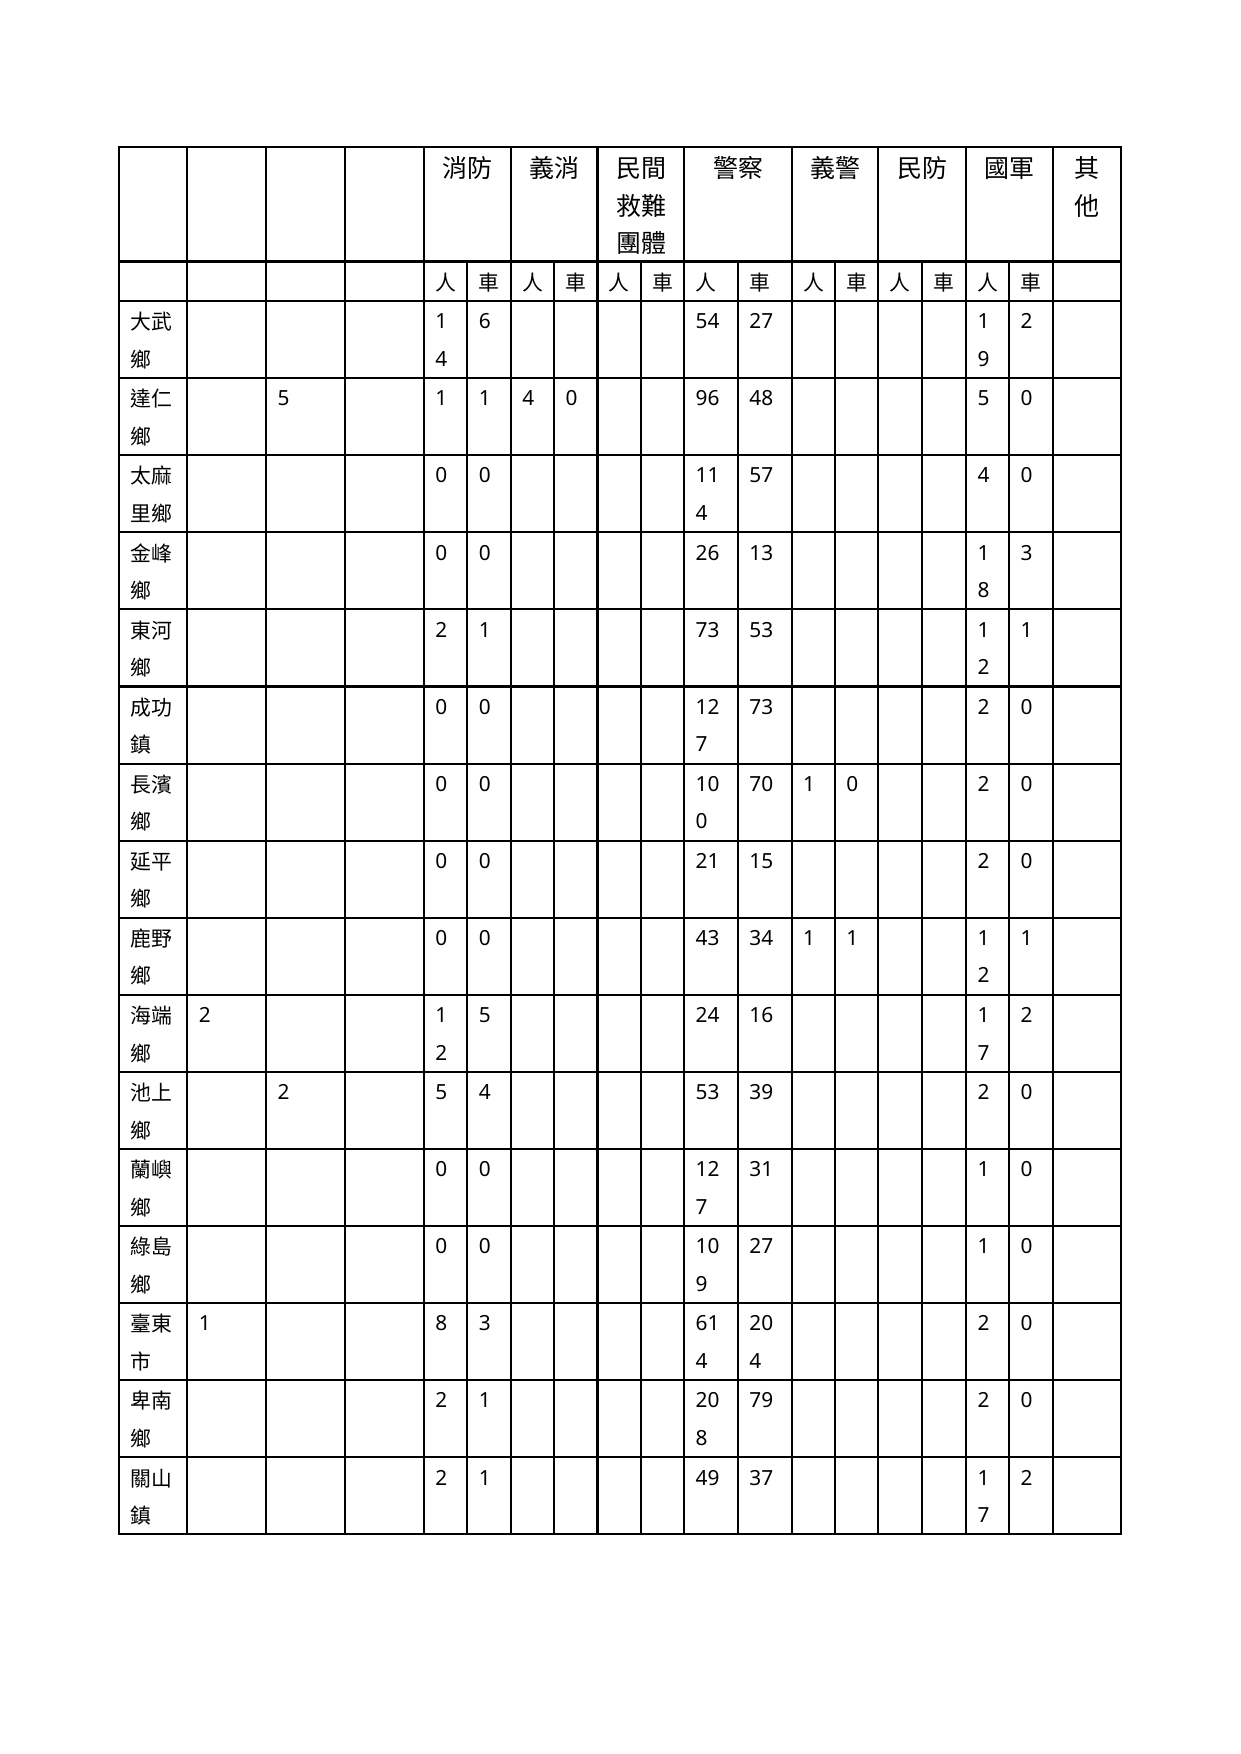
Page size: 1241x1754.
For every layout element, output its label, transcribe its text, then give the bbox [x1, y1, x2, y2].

table_cell 37 [739, 1458, 791, 1533]
table_cell [642, 1227, 683, 1302]
table_cell 人 [599, 263, 640, 300]
table_cell [879, 1381, 921, 1456]
table_cell 57 [739, 456, 791, 531]
table_cell [1054, 263, 1120, 300]
table_cell [188, 1381, 265, 1456]
table_cell 100 [685, 765, 737, 839]
table_cell [188, 688, 265, 762]
table_cell 48 [739, 379, 791, 454]
table_cell 1 [967, 1227, 1008, 1302]
table_cell 4 [967, 456, 1008, 531]
table_cell [923, 1381, 965, 1456]
table_cell 2 [967, 1304, 1008, 1379]
table_cell [642, 1073, 683, 1148]
table_cell 21 [685, 842, 737, 917]
table_cell [793, 610, 834, 685]
table_cell [267, 1150, 344, 1225]
table_cell [512, 302, 553, 377]
table_cell [188, 456, 265, 531]
table_cell [836, 842, 877, 917]
table_cell 人 [967, 263, 1008, 300]
table_cell [599, 1073, 640, 1148]
table_cell 12 [967, 919, 1008, 994]
table_cell 27 [739, 302, 791, 377]
table_cell 0 [468, 688, 510, 762]
table_cell 2 [425, 610, 466, 685]
table_cell 73 [685, 610, 737, 685]
table_cell [642, 688, 683, 762]
table_cell [1054, 456, 1120, 531]
table_cell [642, 765, 683, 839]
table_cell 0 [425, 456, 466, 531]
table_cell [836, 379, 877, 454]
table_cell [267, 533, 344, 608]
table_cell 0 [1010, 688, 1052, 762]
table_cell [346, 1304, 423, 1379]
table_cell 2 [188, 996, 265, 1071]
table_cell 1 [1010, 919, 1052, 994]
table_cell [267, 996, 344, 1071]
table_cell 警察 [685, 148, 791, 260]
table_cell [512, 610, 553, 685]
table_cell [836, 456, 877, 531]
table_cell 53 [739, 610, 791, 685]
table_cell 義消 [512, 148, 596, 260]
table_cell [555, 765, 596, 839]
table_cell [267, 765, 344, 839]
table_cell [599, 996, 640, 1071]
table_cell [188, 1227, 265, 1302]
table_cell [1054, 1458, 1120, 1533]
table_cell [1054, 1073, 1120, 1148]
table_cell 5 [267, 379, 344, 454]
table_cell [346, 379, 423, 454]
table_cell [793, 1458, 834, 1533]
table_cell 114 [685, 456, 737, 531]
table_cell 0 [1010, 1381, 1052, 1456]
table_cell [1054, 996, 1120, 1071]
table_cell [923, 842, 965, 917]
table_cell 0 [468, 765, 510, 839]
table_cell [879, 302, 921, 377]
table_cell [555, 1227, 596, 1302]
table_cell 8 [425, 1304, 466, 1379]
table_cell [642, 379, 683, 454]
table_cell [1054, 1227, 1120, 1302]
table_cell 1 [1010, 610, 1052, 685]
table_cell 車 [555, 263, 596, 300]
table_cell [642, 996, 683, 1071]
table_cell 太麻里鄉 [120, 456, 186, 531]
table_cell [555, 1150, 596, 1225]
table_cell [879, 1150, 921, 1225]
table_cell [642, 919, 683, 994]
table_cell 204 [739, 1304, 791, 1379]
table_cell [793, 688, 834, 762]
table_cell [599, 456, 640, 531]
table_cell 2 [267, 1073, 344, 1148]
table_cell [642, 302, 683, 377]
table_cell 2 [967, 765, 1008, 839]
table_cell [642, 1458, 683, 1533]
table_cell [599, 688, 640, 762]
table_cell [836, 1227, 877, 1302]
table_cell 0 [1010, 765, 1052, 839]
table_cell [923, 610, 965, 685]
table_cell 17 [967, 996, 1008, 1071]
table_cell [923, 379, 965, 454]
table_cell [599, 379, 640, 454]
table_cell [512, 842, 553, 917]
table_cell 人 [512, 263, 553, 300]
table_cell 0 [1010, 842, 1052, 917]
table_cell 大武鄉 [120, 302, 186, 377]
table_cell [267, 148, 344, 260]
table_cell 24 [685, 996, 737, 1071]
table_cell [923, 688, 965, 762]
table_cell [267, 1381, 344, 1456]
table_cell [346, 919, 423, 994]
table_cell [793, 302, 834, 377]
table_cell [836, 1073, 877, 1148]
table_cell 其他 [1054, 148, 1120, 260]
table_cell [1054, 1150, 1120, 1225]
table_cell 達仁鄉 [120, 379, 186, 454]
table_cell [346, 456, 423, 531]
table_cell [346, 842, 423, 917]
table_cell 1 [967, 1150, 1008, 1225]
table_cell 0 [468, 456, 510, 531]
table_cell 6 [468, 302, 510, 377]
table_cell 0 [468, 1150, 510, 1225]
table_cell [879, 996, 921, 1071]
table_cell [793, 1381, 834, 1456]
table_cell [1054, 610, 1120, 685]
table_cell [923, 1150, 965, 1225]
table_cell 1 [468, 1381, 510, 1456]
table_cell 14 [425, 302, 466, 377]
table_cell [188, 1150, 265, 1225]
table_cell [512, 1073, 553, 1148]
table_cell [879, 919, 921, 994]
table_cell [836, 533, 877, 608]
table_cell [555, 1458, 596, 1533]
table_cell [267, 1458, 344, 1533]
table_cell 614 [685, 1304, 737, 1379]
table_cell [923, 996, 965, 1071]
table_cell 2 [1010, 1458, 1052, 1533]
table_cell [267, 456, 344, 531]
table_cell [836, 1458, 877, 1533]
table_cell [512, 688, 553, 762]
table_cell [642, 456, 683, 531]
table_cell 73 [739, 688, 791, 762]
table_cell 人 [685, 263, 737, 300]
table_cell [512, 456, 553, 531]
table_cell [836, 996, 877, 1071]
table_cell [793, 842, 834, 917]
table_cell [599, 1150, 640, 1225]
table_cell [923, 765, 965, 839]
table_cell 人 [793, 263, 834, 300]
table_cell 蘭嶼鄉 [120, 1150, 186, 1225]
table_cell 0 [468, 1227, 510, 1302]
table_cell 4 [512, 379, 553, 454]
table_cell [555, 1304, 596, 1379]
table_cell 19 [967, 302, 1008, 377]
table_cell 127 [685, 688, 737, 762]
table_cell [555, 302, 596, 377]
table_cell 海端鄉 [120, 996, 186, 1071]
table_cell [1054, 1304, 1120, 1379]
table_cell 1 [468, 610, 510, 685]
table_cell [879, 533, 921, 608]
table_cell [267, 263, 344, 300]
table_cell [1054, 765, 1120, 839]
table_cell 成功鎮 [120, 688, 186, 762]
table_cell [599, 610, 640, 685]
table_cell [346, 610, 423, 685]
table_cell 金峰鄉 [120, 533, 186, 608]
table_cell 車 [923, 263, 965, 300]
table_cell 義警 [793, 148, 877, 260]
table_cell [879, 765, 921, 839]
table_cell 26 [685, 533, 737, 608]
table_cell 0 [425, 919, 466, 994]
table_cell [512, 1458, 553, 1533]
table_cell [879, 1227, 921, 1302]
table_cell [599, 1381, 640, 1456]
table_cell [346, 1073, 423, 1148]
table_cell 2 [967, 1381, 1008, 1456]
table_cell 0 [468, 842, 510, 917]
table_cell 0 [836, 765, 877, 839]
table_cell [879, 1073, 921, 1148]
table_cell 0 [425, 842, 466, 917]
table_cell 民間救難團體 [599, 148, 683, 260]
table_cell [642, 1304, 683, 1379]
table_cell 0 [1010, 379, 1052, 454]
table_cell [120, 263, 186, 300]
table_cell [642, 842, 683, 917]
table_cell 1 [793, 919, 834, 994]
table_cell [346, 765, 423, 839]
table_cell 53 [685, 1073, 737, 1148]
table_cell 18 [967, 533, 1008, 608]
table_cell [793, 1073, 834, 1148]
table_cell [923, 919, 965, 994]
table_cell [188, 842, 265, 917]
table_cell 3 [1010, 533, 1052, 608]
table_cell 人 [879, 263, 921, 300]
table_cell 0 [425, 688, 466, 762]
table_cell [188, 1458, 265, 1533]
table_cell 79 [739, 1381, 791, 1456]
table_cell [267, 1304, 344, 1379]
table_cell [346, 1227, 423, 1302]
table_cell 1 [188, 1304, 265, 1379]
table_cell [879, 842, 921, 917]
table_cell 2 [425, 1381, 466, 1456]
table_cell 0 [468, 533, 510, 608]
table_cell 車 [468, 263, 510, 300]
table_cell 2 [425, 1458, 466, 1533]
table_cell [267, 688, 344, 762]
table_cell [555, 533, 596, 608]
table_cell [879, 688, 921, 762]
table_cell 民防 [879, 148, 965, 260]
table_cell [793, 456, 834, 531]
table_cell [879, 456, 921, 531]
table_cell [923, 1458, 965, 1533]
table_cell [1054, 919, 1120, 994]
table_cell [599, 1458, 640, 1533]
table_cell [188, 263, 265, 300]
table_cell 車 [739, 263, 791, 300]
table_cell 車 [1010, 263, 1052, 300]
table_cell 延平鄉 [120, 842, 186, 917]
table_cell 車 [836, 263, 877, 300]
table_cell [555, 996, 596, 1071]
table_cell 39 [739, 1073, 791, 1148]
table_cell 0 [425, 765, 466, 839]
table_cell [793, 1227, 834, 1302]
table_cell [642, 533, 683, 608]
table_cell 綠島鄉 [120, 1227, 186, 1302]
table_cell [188, 302, 265, 377]
table_cell [923, 1304, 965, 1379]
table_cell 0 [425, 533, 466, 608]
table_cell 東河鄉 [120, 610, 186, 685]
table_cell [923, 302, 965, 377]
table_cell [346, 148, 423, 260]
table_cell 1 [836, 919, 877, 994]
table_cell 2 [1010, 996, 1052, 1071]
table_cell [188, 765, 265, 839]
table_cell 鹿野鄉 [120, 919, 186, 994]
table_cell 2 [1010, 302, 1052, 377]
table_cell [188, 379, 265, 454]
table_cell 0 [425, 1150, 466, 1225]
table_cell 43 [685, 919, 737, 994]
table_cell 96 [685, 379, 737, 454]
table_cell [923, 1073, 965, 1148]
table_cell [1054, 533, 1120, 608]
table_cell [1054, 842, 1120, 917]
table_cell 16 [739, 996, 791, 1071]
table_cell 109 [685, 1227, 737, 1302]
table_cell [1054, 379, 1120, 454]
table_cell [512, 996, 553, 1071]
table_cell [793, 996, 834, 1071]
table_cell [599, 1304, 640, 1379]
table_cell [793, 379, 834, 454]
table_cell [555, 456, 596, 531]
table_cell 臺東市 [120, 1304, 186, 1379]
table_cell [555, 919, 596, 994]
table_cell 1 [425, 379, 466, 454]
table_cell [512, 1304, 553, 1379]
table_cell [793, 533, 834, 608]
table_cell [879, 610, 921, 685]
table_cell [923, 456, 965, 531]
table_cell [512, 1381, 553, 1456]
table_cell [642, 1381, 683, 1456]
table_cell [879, 379, 921, 454]
table_cell [599, 765, 640, 839]
table_cell 12 [967, 610, 1008, 685]
table_cell [188, 148, 265, 260]
table_cell 池上鄉 [120, 1073, 186, 1148]
table_cell 27 [739, 1227, 791, 1302]
table_cell [836, 1150, 877, 1225]
table_cell 31 [739, 1150, 791, 1225]
table_cell [1054, 688, 1120, 762]
table_cell 4 [468, 1073, 510, 1148]
table_cell 17 [967, 1458, 1008, 1533]
table_cell 0 [1010, 1073, 1052, 1148]
table_cell [793, 1304, 834, 1379]
table_cell [267, 610, 344, 685]
table_cell [512, 765, 553, 839]
table_cell [599, 533, 640, 608]
table_cell [836, 610, 877, 685]
table_cell [188, 533, 265, 608]
table_cell 54 [685, 302, 737, 377]
table_cell [346, 1381, 423, 1456]
table_cell 49 [685, 1458, 737, 1533]
table_cell 關山鎮 [120, 1458, 186, 1533]
table_cell [188, 1073, 265, 1148]
table_cell [836, 1304, 877, 1379]
table_cell [346, 996, 423, 1071]
table_cell [346, 1458, 423, 1533]
table_cell [512, 533, 553, 608]
table_cell 0 [425, 1227, 466, 1302]
table_cell [188, 610, 265, 685]
table_cell [836, 688, 877, 762]
table_cell [188, 919, 265, 994]
table_cell [267, 919, 344, 994]
table_cell 5 [425, 1073, 466, 1148]
table_cell 15 [739, 842, 791, 917]
table_cell [512, 1150, 553, 1225]
table_cell 卑南鄉 [120, 1381, 186, 1456]
table_cell 1 [793, 765, 834, 839]
table_cell 12 [425, 996, 466, 1071]
table_cell [836, 302, 877, 377]
table_cell [879, 1304, 921, 1379]
table_cell 3 [468, 1304, 510, 1379]
table_cell [923, 1227, 965, 1302]
table_cell [599, 302, 640, 377]
table_cell [346, 533, 423, 608]
table_cell [267, 1227, 344, 1302]
table_cell 70 [739, 765, 791, 839]
table_cell 長濱鄉 [120, 765, 186, 839]
table_cell 2 [967, 688, 1008, 762]
table_cell [346, 1150, 423, 1225]
table_cell [599, 842, 640, 917]
table_cell [555, 842, 596, 917]
table_cell [346, 263, 423, 300]
table_cell [642, 1150, 683, 1225]
table_cell [512, 1227, 553, 1302]
table_cell [923, 533, 965, 608]
table_cell 5 [468, 996, 510, 1071]
table_cell 消防 [425, 148, 510, 260]
table_cell [1054, 302, 1120, 377]
table_cell 國軍 [967, 148, 1052, 260]
table_cell [555, 688, 596, 762]
table_cell 0 [1010, 1227, 1052, 1302]
table_cell 車 [642, 263, 683, 300]
table_cell [555, 610, 596, 685]
table_cell 1 [468, 1458, 510, 1533]
table_cell 5 [967, 379, 1008, 454]
table_cell 0 [1010, 1150, 1052, 1225]
table_cell 34 [739, 919, 791, 994]
table_cell [599, 1227, 640, 1302]
table_cell 13 [739, 533, 791, 608]
table_cell [642, 610, 683, 685]
table_cell [267, 842, 344, 917]
table_cell [599, 919, 640, 994]
table_cell [555, 1073, 596, 1148]
table_cell [120, 148, 186, 260]
table_cell 2 [967, 1073, 1008, 1148]
table_cell 1 [468, 379, 510, 454]
table_cell 2 [967, 842, 1008, 917]
table_cell 人 [425, 263, 466, 300]
table_cell 0 [1010, 1304, 1052, 1379]
table_cell [267, 302, 344, 377]
table_cell [836, 1381, 877, 1456]
table_cell 0 [1010, 456, 1052, 531]
table_cell [793, 1150, 834, 1225]
table_cell [346, 302, 423, 377]
table_cell [346, 688, 423, 762]
table_cell [879, 1458, 921, 1533]
table_cell 0 [468, 919, 510, 994]
table_cell [555, 1381, 596, 1456]
table_cell [512, 919, 553, 994]
table_cell [1054, 1381, 1120, 1456]
table_cell 127 [685, 1150, 737, 1225]
table_cell 208 [685, 1381, 737, 1456]
table_cell 0 [555, 379, 596, 454]
